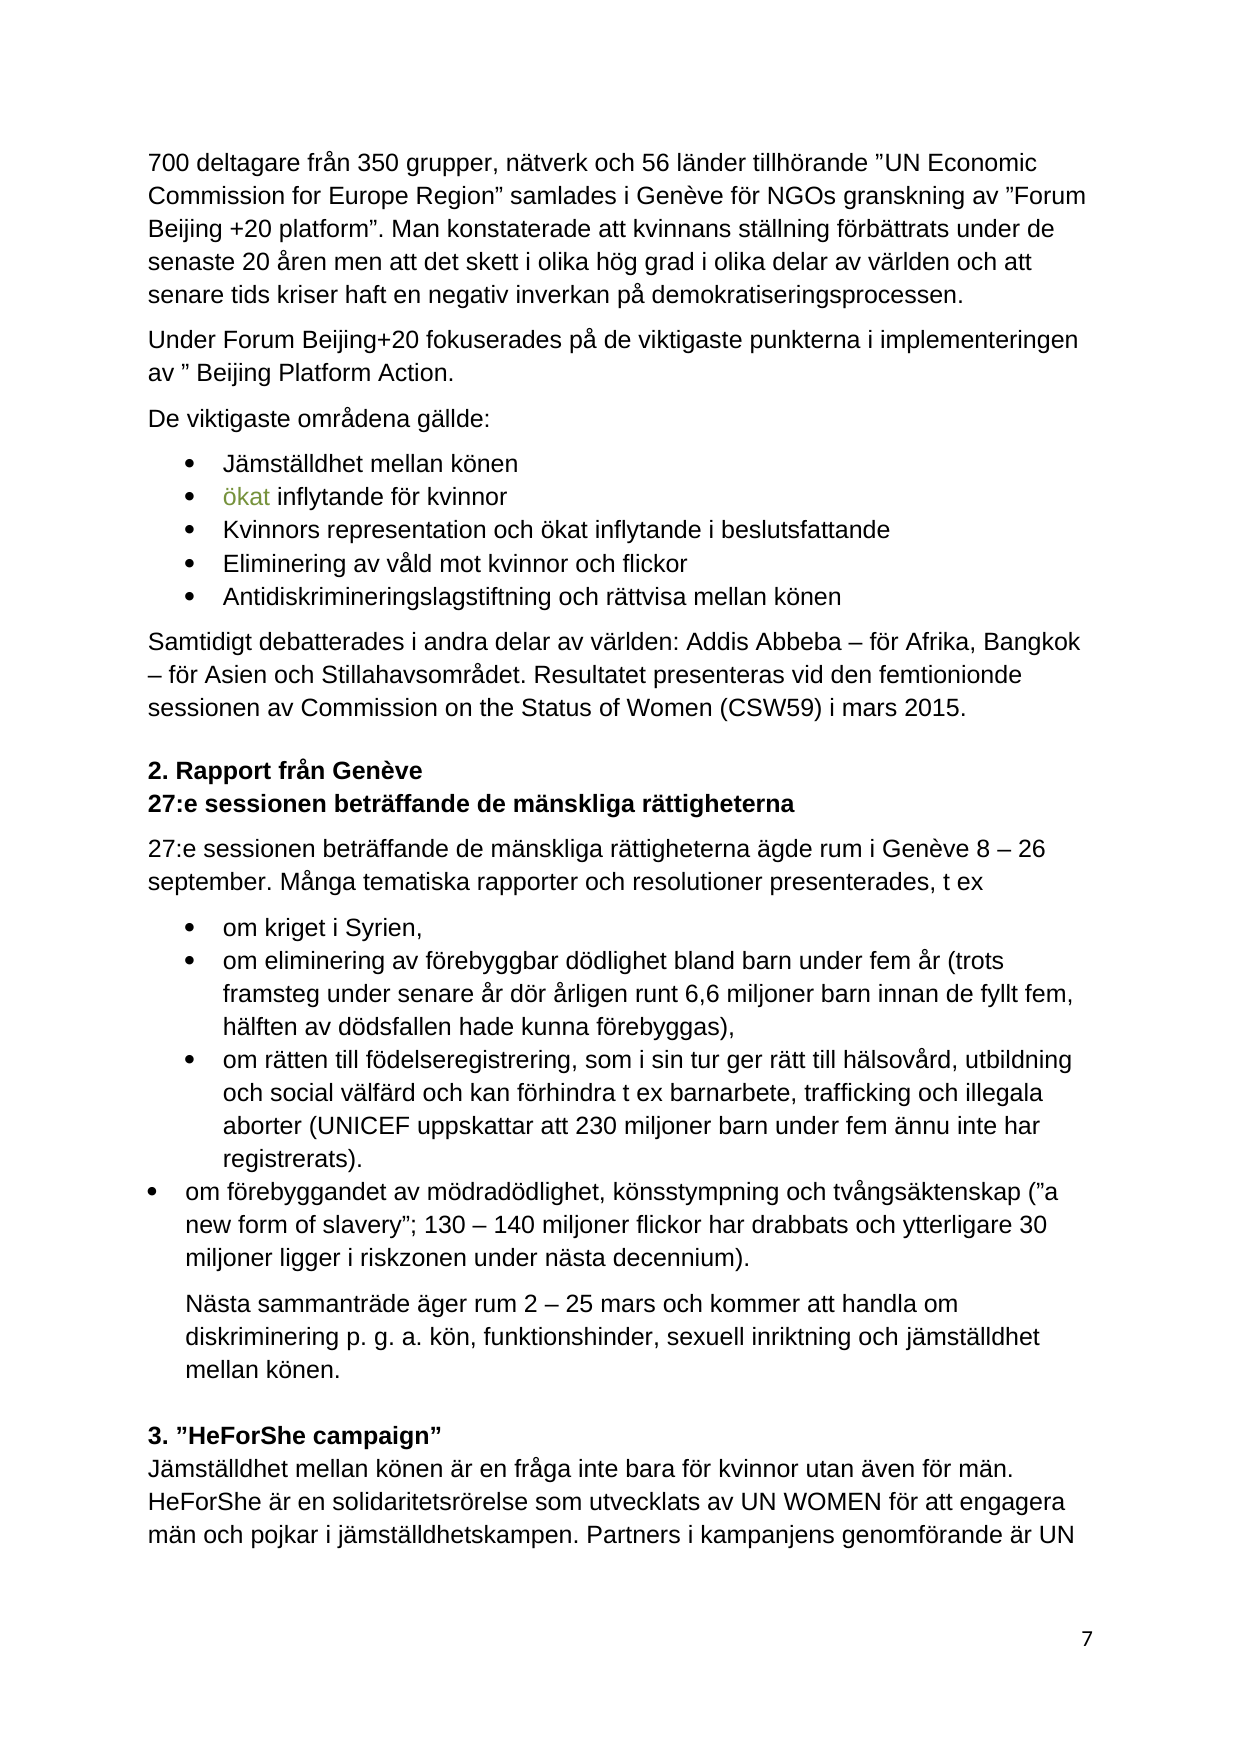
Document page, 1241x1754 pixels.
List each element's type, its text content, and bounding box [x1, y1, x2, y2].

text 27:e sessionen beträffande de mänskliga rättigheterna ägde rum i Genève 8 – 26 september. Många tematiska rapporter och resolutioner presenterades, t ex [148, 834, 1093, 896]
text Nästa sammanträde äger rum 2 – 25 mars och kommer att handla om diskriminering p. g. a. kön, funktionshinder, sexuell inriktning och jämställdhet mellan könen. [185, 1289, 1093, 1384]
text Under Forum Beijing+20 fokuserades på de viktigaste punkterna i implementeringen av ” Beijing Platform Action. [148, 325, 1093, 387]
list Eliminering av våld mot kvinnor och flickor [185, 549, 1093, 577]
text Samtidigt debatterades i andra delar av världen: Addis Abbeba – för Afrika, Bangkok – för Asien och Stillahavsområdet. Resultatet presenteras vid den femtionionde sessionen av Commission on the Status of Women (CSW59) i mars 2015. [148, 627, 1093, 722]
text 2. Rapport från Genève [148, 756, 1093, 784]
list Antidiskrimineringslagstiftning och rättvisa mellan könen [185, 582, 1093, 611]
list om eliminering av förebyggbar dödlighet bland barn under fem år (trots framsteg under senare år dör årligen runt 6,6 miljoner barn innan de fyllt fem, hälften av dödsfallen hade kunna förebyggas), [185, 946, 1093, 1041]
text 27:e sessionen beträffande de mänskliga rättigheterna [148, 789, 1093, 817]
list Kvinnors representation och ökat inflytande i beslutsfattande [185, 516, 1093, 544]
list om rätten till födelseregistrering, som i sin tur ger rätt till hälsovård, utbildning och social välfärd och kan förhindra t ex barnarbete, trafficking och illegala aborter (UNICEF uppskattar att 230 miljoner barn under fem ännu inte har registrerats). [185, 1045, 1093, 1173]
text 3. ”HeForShe campaign” [148, 1421, 1093, 1450]
list om förebyggandet av mödradödlighet, könsstympning och tvångsäktenskap (”a new form of slavery”; 130 – 140 miljoner flickor har drabbats och ytterligare 30 miljoner ligger i riskzonen under nästa decennium). [148, 1177, 1093, 1272]
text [148, 1454, 1093, 1549]
list om kriget i Syrien, [185, 913, 1093, 942]
list ökat inflytande för kvinnor [185, 482, 1093, 511]
list Jämställdhet mellan könen [185, 449, 1093, 478]
text 700 deltagare från 350 grupper, nätverk och 56 länder tillhörande ”UN Economic Commission for Europe Region” samlades i Genève för NGOs granskning av ”Forum Beijing +20 platform”. Man konstaterade att kvinnans ställning förbättrats under de senaste 20 åren men att det skett i olika hög grad i olika delar av världen och att senare tids kriser haft en negativ inverkan på demokratiseringsprocessen. [148, 148, 1093, 308]
text De viktigaste områdena gällde: [148, 404, 1093, 432]
